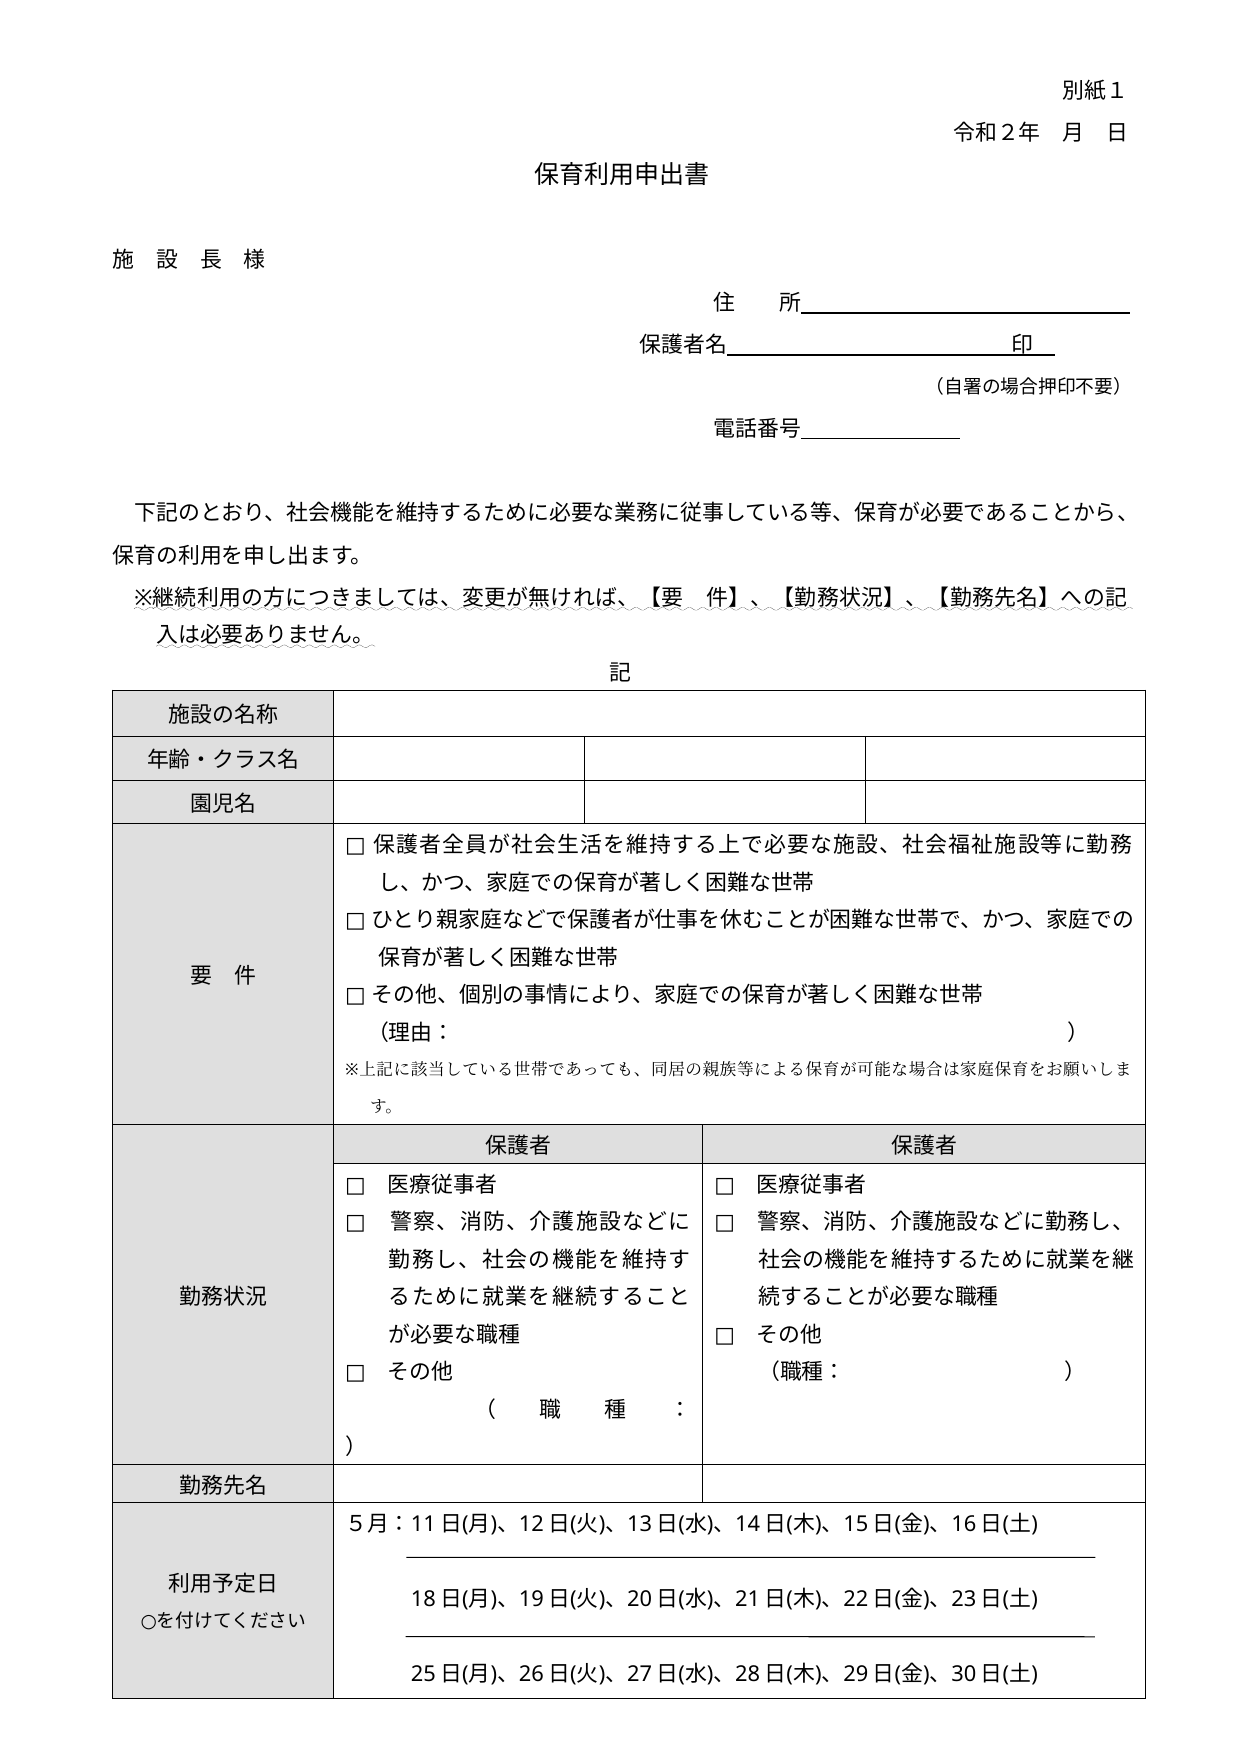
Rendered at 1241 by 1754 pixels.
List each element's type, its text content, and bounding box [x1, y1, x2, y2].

table_cell [585, 781, 865, 823]
table_cell 保護者 [703, 1125, 1145, 1163]
table_cell [585, 737, 865, 780]
text 保護者名 印 [112, 324, 1132, 361]
table_cell [866, 781, 1145, 823]
table_cell 利用予定日 ○を付けてください [113, 1503, 333, 1698]
text 電話番号 [112, 408, 1132, 445]
table_cell □ 保護者全員が社会生活を維持する上で必要な施設、社会福祉施設等に勤務し、かつ、家庭での保育が著しく困難な世帯 □ ひとり親家庭などで保護者が仕事を休むことが困難な世帯で、かつ、家庭での保育が著しく困難な世帯 □ その他、個別の事情により、家庭での保育が著しく困難な世帯 （理由： ） ※上記に該当している世帯であっても、同居の親族等による保育が可能な場合は家庭保育をお願いします。 [334, 824, 1145, 1124]
text 令和２年 月 日 [112, 112, 1128, 149]
table_header [334, 691, 1145, 736]
table_cell 年齢・クラス名 [113, 737, 333, 780]
table_cell 保護者 [334, 1125, 702, 1163]
table_header 施設の名称 [113, 691, 333, 736]
table_cell 勤務先名 [113, 1465, 333, 1502]
text ※継続利用の方につきましては、変更が無ければ、【要 件】、【勤務状況】、【勤務先名】への記入は必要ありません。 [134, 577, 1128, 610]
table_cell [703, 1465, 1145, 1502]
table_cell [334, 1465, 702, 1502]
table_cell [334, 781, 584, 823]
text （自署の場合押印不要） [112, 366, 1132, 404]
table_cell [334, 737, 584, 780]
table_cell □ 医療従事者 □ 警察、消防、介護施設などに勤務し、社会の機能を維持するために就業を継続することが必要な職種 □ その他 （職種： ） [334, 1164, 702, 1464]
text 別紙１ [112, 70, 1128, 107]
text 記 [112, 652, 1128, 689]
text ※継続利用の方につきましては、変更が無ければ、【要 件】、【勤務状況】、【勤務先名】への記入は必要ありません。 [134, 608, 1128, 652]
table_cell □ 医療従事者 □ 警察、消防、介護施設などに勤務し、社会の機能を維持するために就業を継続することが必要な職種 □ その他 （職種： ） [703, 1164, 1145, 1464]
table_cell 要 件 [113, 824, 333, 1124]
text 住 所 [112, 282, 1132, 319]
table_cell 園児名 [113, 781, 333, 823]
table_cell 勤務状況 [113, 1125, 333, 1464]
table_cell ５月：11日(月)、12日(火)、13日(水)、14日(木)、15日(金)、16日(土) 18日(月)、19日(火)、20日(水)、21日(木)、22日(金)、23日(土) 25日(月)、26日(火)、27日(水)、28日(木)、29日(金)、30日(土) [334, 1503, 1145, 1698]
text 保育利用申出書 [112, 154, 1132, 192]
text 施 設 長 様 [112, 239, 1028, 277]
table_cell [866, 737, 1145, 780]
text 下記のとおり、社会機能を維持するために必要な業務に従事している等、保育が必要であることから、保育の利用を申し出ます。 [112, 492, 1117, 572]
